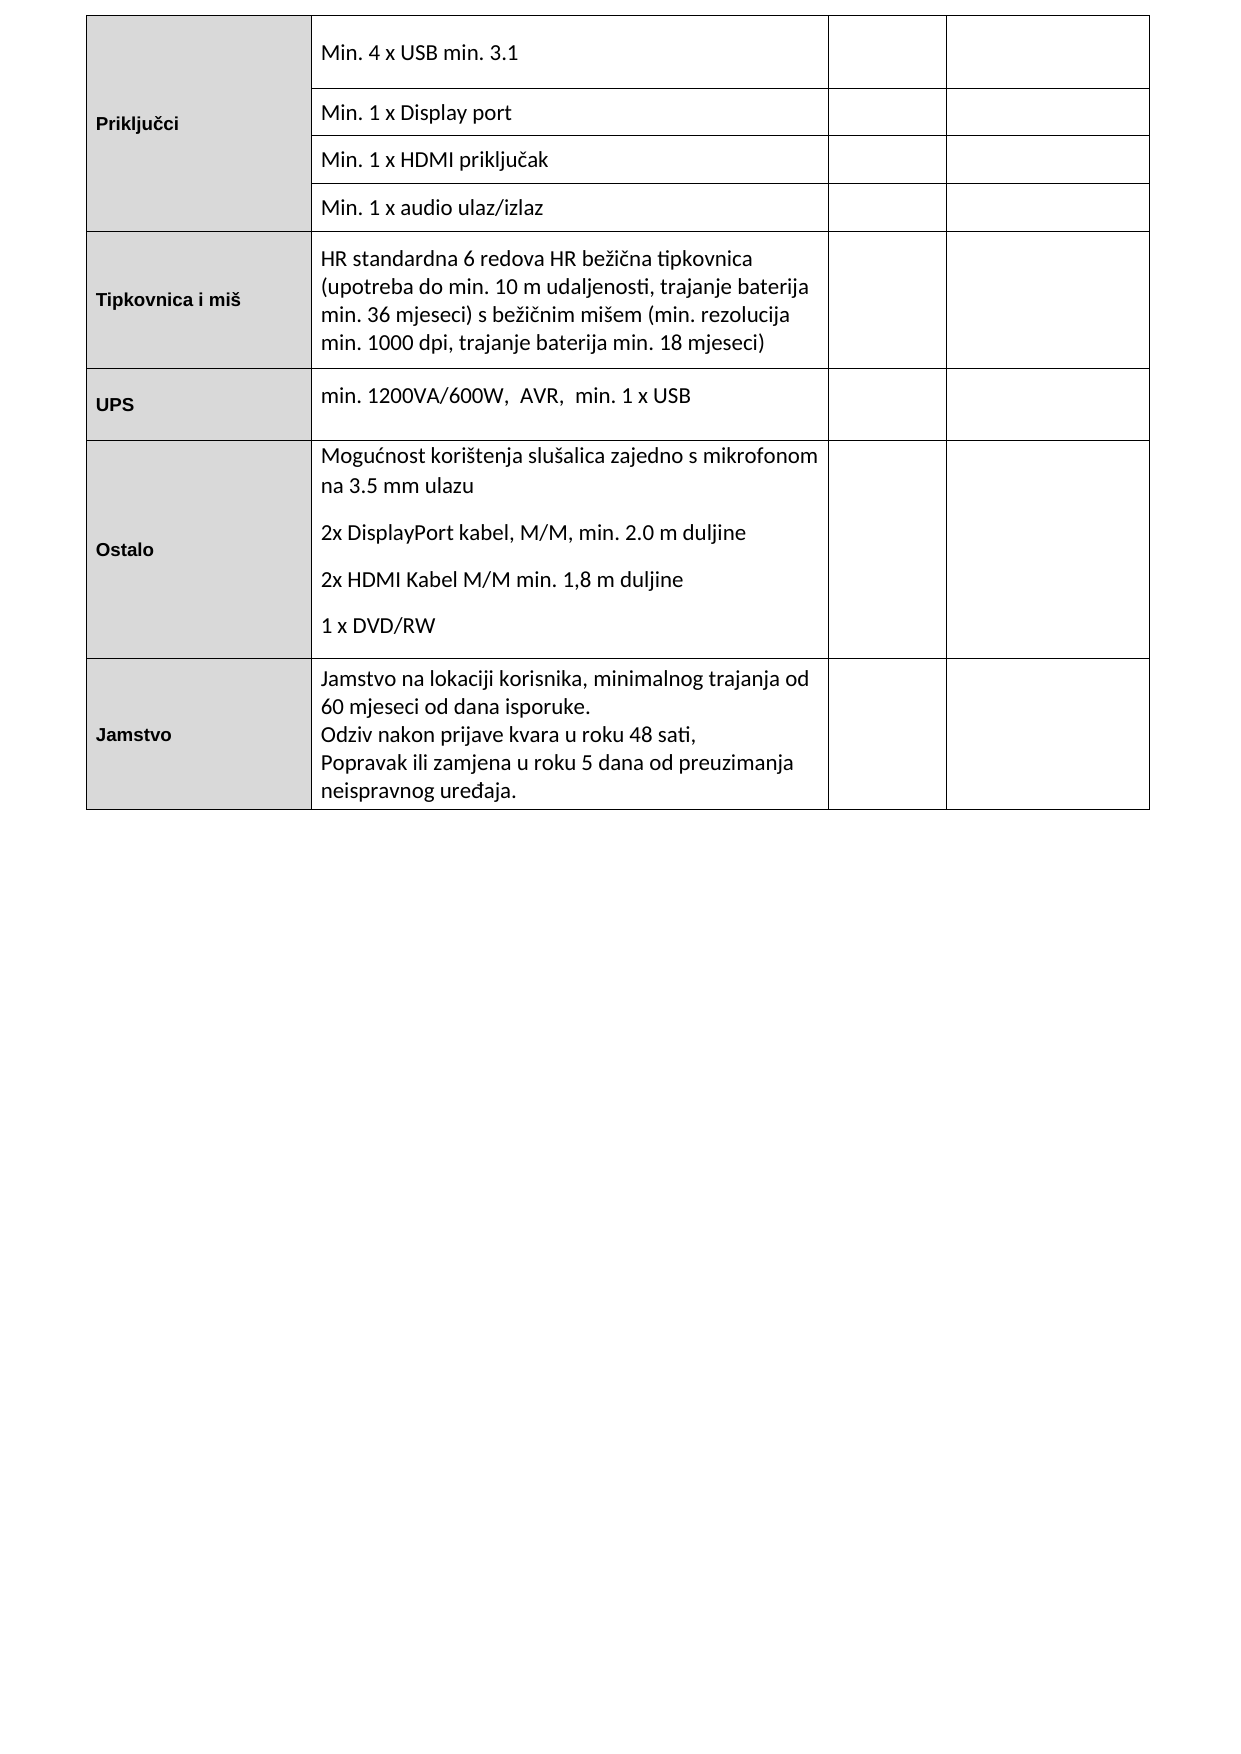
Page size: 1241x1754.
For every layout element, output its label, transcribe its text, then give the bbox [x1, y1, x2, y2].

table_cell [947, 232, 1149, 368]
table_cell Min. 1 x HDMI priključak [312, 136, 828, 183]
table_cell Min. 1 x audio ulaz/izlaz [312, 184, 828, 231]
table_cell [829, 441, 946, 658]
table_cell [829, 16, 946, 87]
table_cell [947, 659, 1149, 809]
table_cell [947, 184, 1149, 231]
table_cell [829, 184, 946, 231]
table_cell Tipkovnica i miš [87, 232, 311, 368]
table_cell Jamstvo [87, 659, 311, 809]
table_cell [947, 441, 1149, 658]
table_cell [829, 369, 946, 440]
table_cell Priključci [87, 16, 311, 231]
table_cell [947, 369, 1149, 440]
table_cell UPS [87, 369, 311, 440]
table_cell [947, 89, 1149, 135]
table_cell Min. 1 x Display port [312, 89, 828, 135]
table_cell [829, 232, 946, 368]
table_cell Ostalo [87, 441, 311, 658]
table_cell Min. 4 x USB min. 3.1 [312, 16, 828, 87]
table_cell Jamstvo na lokaciji korisnika, minimalnog trajanja od 60 mjeseci od dana isporuke. Odziv nakon prijave kvara u roku 48 sati, Popravak ili zamjena u roku 5 dana od preuzimanja neispravnog uređaja. [312, 659, 828, 809]
table_cell [829, 89, 946, 135]
table_cell min. 1200VA/600W, AVR, min. 1 x USB [312, 369, 828, 440]
table_cell [829, 659, 946, 809]
table_cell HR standardna 6 redova HR bežična tipkovnica (upotreba do min. 10 m udaljenosti, trajanje baterija min. 36 mjeseci) s bežičnim mišem (min. rezolucija min. 1000 dpi, trajanje baterija min. 18 mjeseci) [312, 232, 828, 368]
table_cell [829, 136, 946, 183]
table_cell Mogućnost korištenja slušalica zajedno s mikrofonom na 3.5 mm ulazu 2x DisplayPort kabel, M/M, min. 2.0 m duljine 2x HDMI Kabel M/M min. 1,8 m duljine 1 x DVD/RW [312, 441, 828, 658]
table_cell [947, 16, 1149, 87]
table_cell [947, 136, 1149, 183]
